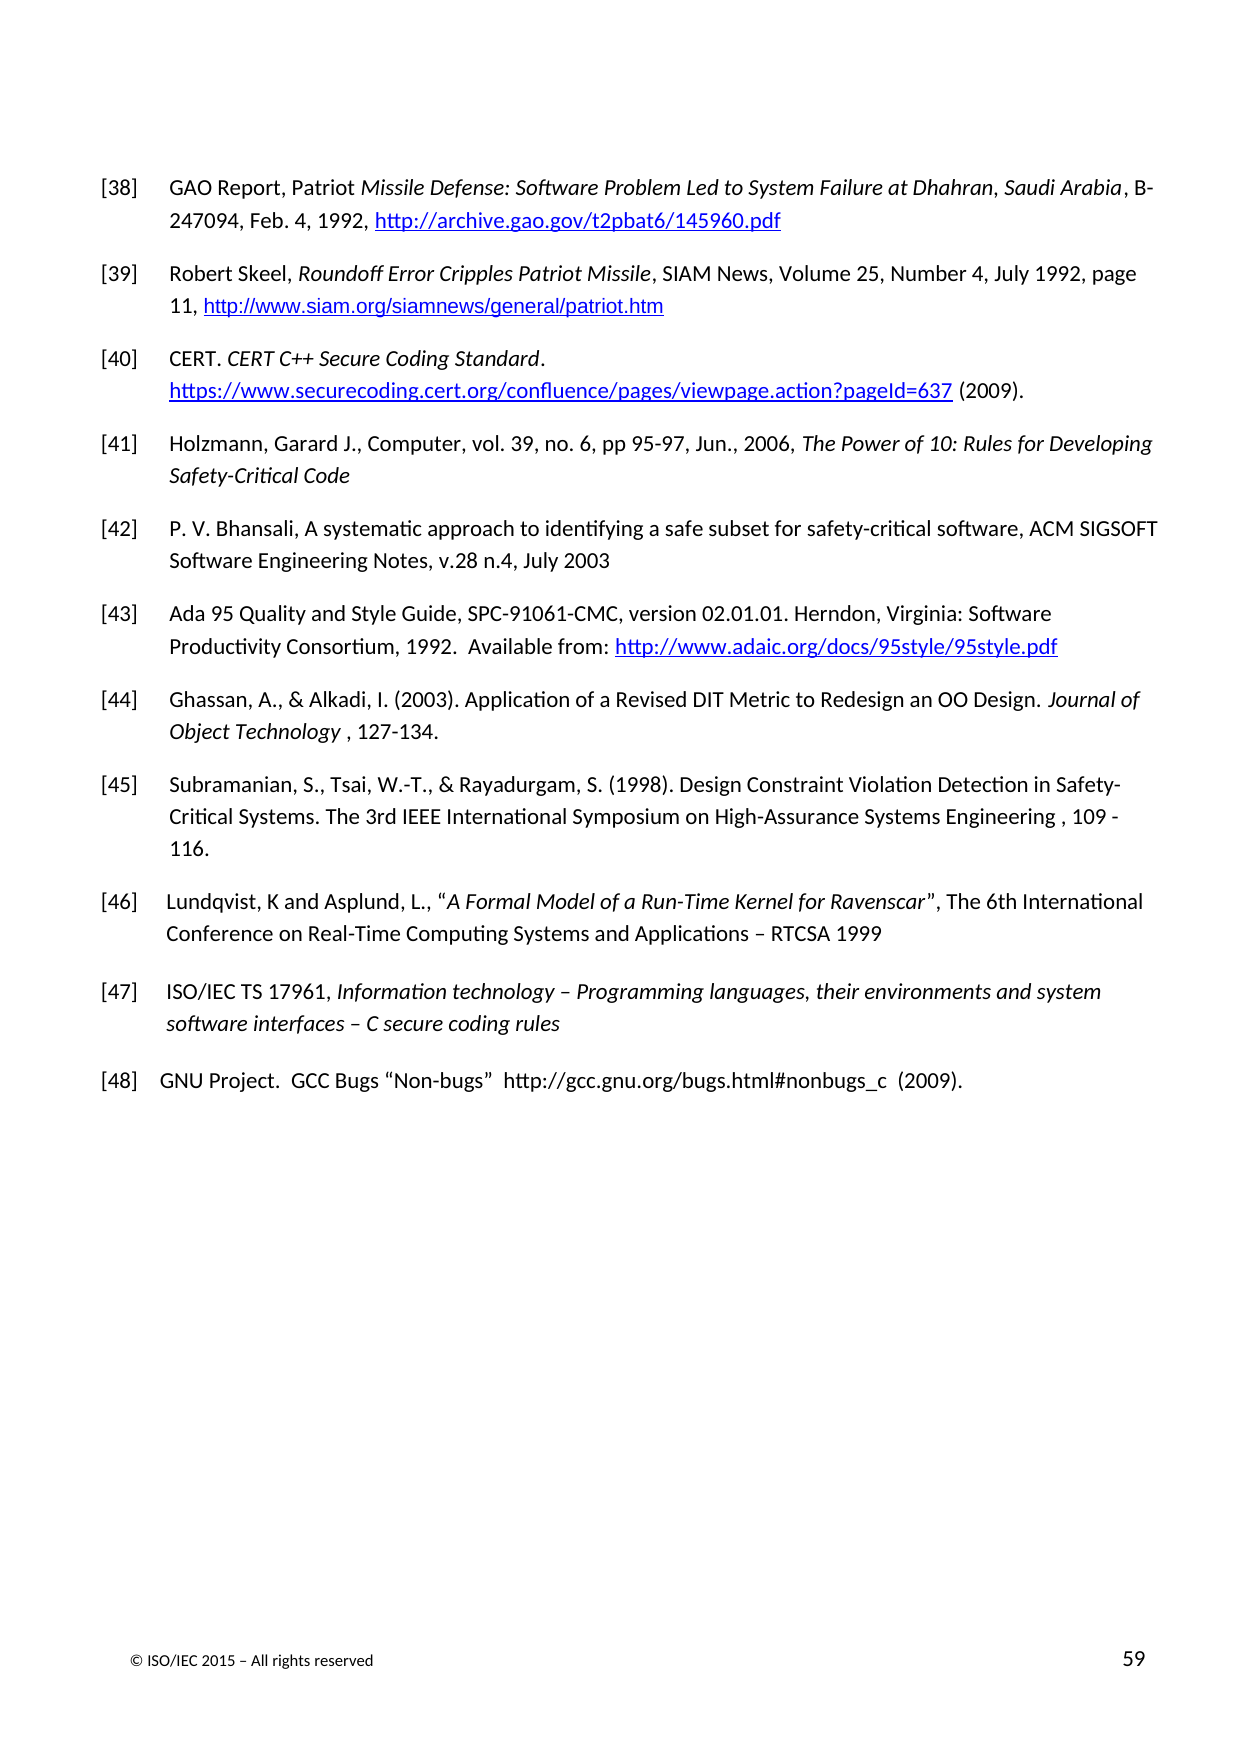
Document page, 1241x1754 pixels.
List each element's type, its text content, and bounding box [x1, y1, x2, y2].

text [41] Holzmann, Garard J., Computer, vol. 39, no. 6, pp 95-97, Jun., 2006, The Power of 10: Rules for Developing Safety-Critical Code [101, 429, 1164, 489]
text [46] Lundqvist, K and Asplund, L., “A Formal Model of a Run-Time Kernel for Ravenscar”, The 6th International Conference on Real-Time Computing Systems and Applications – RTCSA 1999 [101, 887, 1164, 948]
text [38] GAO Report, Patriot Missile Defense: Software Problem Led to System Failure at Dhahran, Saudi Arabia, B-247094, Feb. 4, 1992, http://archive.gao.gov/t2pbat6/145960.pdf [101, 173, 1164, 234]
text [39] Robert Skeel, Roundoff Error Cripples Patriot Missile, SIAM News, Volume 25, Number 4, July 1992, page 11, http://www.siam.org/siamnews/general/patriot.htm [101, 259, 1164, 319]
text [44] Ghassan, A., & Alkadi, I. (2003). Application of a Revised DIT Metric to Redesign an OO Design. Journal of Object Technology , 127-134. [101, 685, 1164, 745]
text [42] P. V. Bhansali, A systematic approach to identifying a safe subset for safety-critical software, ACM SIGSOFT Software Engineering Notes, v.28 n.4, July 2003 [101, 514, 1164, 574]
text [40] CERT. CERT C++ Secure Coding Standard. https://www.securecoding.cert.org/confluence/pages/viewpage.action?pageId=637 (2009). [101, 344, 1164, 404]
text [47] ISO/IEC TS 17961, Information technology – Programming languages, their environments and system software interfaces – C secure coding rules [101, 977, 1164, 1037]
text [43] Ada 95 Quality and Style Guide, SPC-91061-CMC, version 02.01.01. Herndon, Virginia: Software Productivity Consortium, 1992. Available from: http://www.adaic.org/docs/95style/95style.pdf [101, 599, 1164, 660]
text [45] Subramanian, S., Tsai, W.-T., & Rayadurgam, S. (1998). Design Constraint Violation Detection in Safety-Critical Systems. The 3rd IEEE International Symposium on High-Assurance Systems Engineering , 109 - 116. [101, 770, 1164, 862]
text [48] GNU Project. GCC Bugs “Non-bugs” http://gcc.gnu.org/bugs.html#nonbugs_c (2009). [101, 1066, 1164, 1094]
